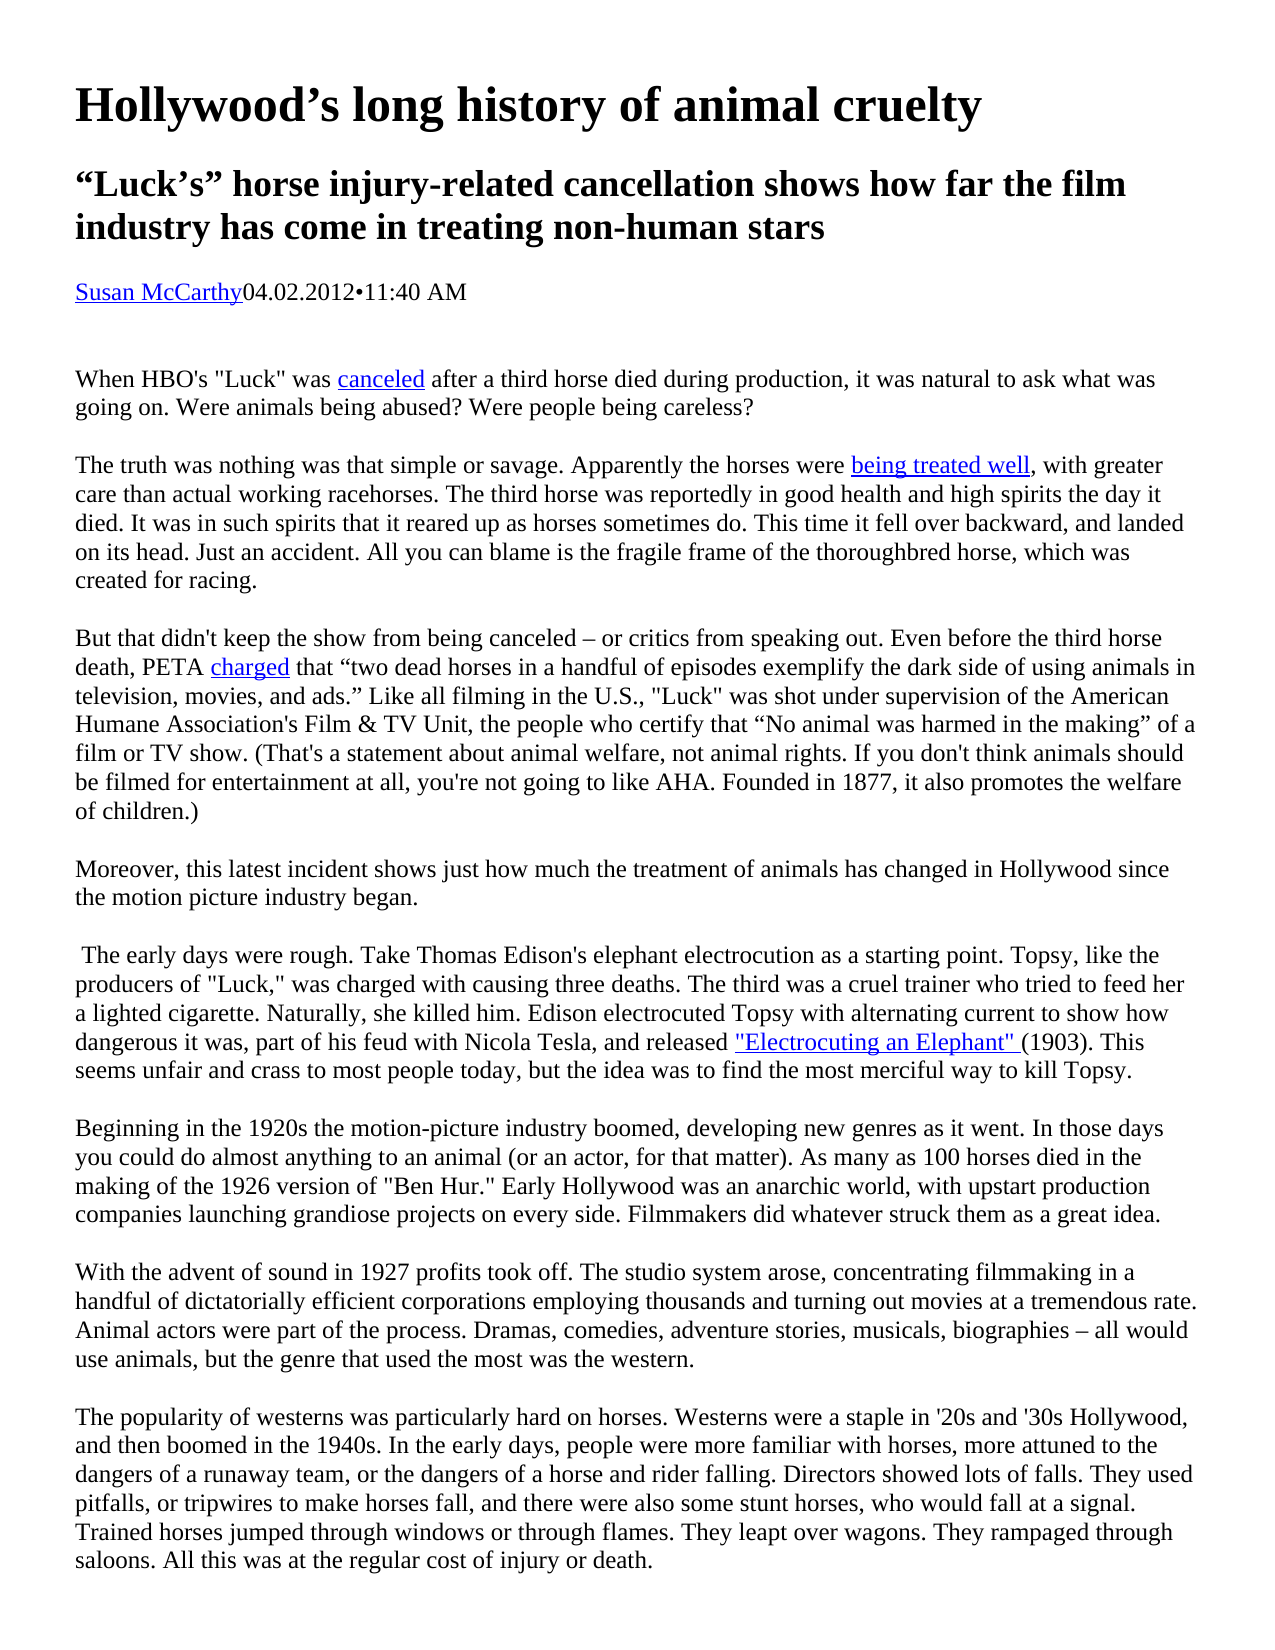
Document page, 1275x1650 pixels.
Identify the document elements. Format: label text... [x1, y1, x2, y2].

text When HBO's "Luck" was canceled after a third horse died during production, it was natural to ask what was going on. Were animals being abused? Were people being careless? [75, 364, 1200, 421]
text “Luck’s” horse injury-related cancellation shows how far the film industry has come in treating non-human stars [75, 162, 1200, 248]
text Susan McCarthy04.02.2012•11:40 AM [75, 277, 1200, 306]
text The popularity of westerns was particularly hard on horses. Westerns were a staple in '20s and '30s Hollywood, and then boomed in the 1940s. In the early days, people were more familiar with horses, more attuned to the dangers of a runaway team, or the dangers of a horse and rider falling. Directors showed lots of falls. They used pitfalls, or tripwires to make horses fall, and there were also some stunt horses, who would fall at a signal. Trained horses jumped through windows or through flames. They leapt over wagons. They rampaged through saloons. All this was at the regular cost of injury or death. [75, 1402, 1200, 1574]
text Moreover, this latest incident shows just how much the treatment of animals has changed in Hollywood since the motion picture industry began. [75, 854, 1200, 911]
text Beginning in the 1920s the motion-picture industry boomed, developing new genres as it went. In those days you could do almost anything to an animal (or an actor, for that matter). As many as 100 horses died in the making of the 1926 version of "Ben Hur." Early Hollywood was an anarchic world, with upstart production companies launching grandiose projects on every side. Filmmakers did whatever struck them as a great idea. [75, 1113, 1200, 1228]
text Hollywood’s long history of animal cruelty [75, 75, 1200, 132]
text The truth was nothing was that simple or savage. Apparently the horses were being treated well, with greater care than actual working racehorses. The third horse was reportedly in good health and high spirits the day it died. It was in such spirits that it reared up as horses sometimes do. This time it fell over backward, and landed on its head. Just an accident. All you can blame is the fragile frame of the thoroughbred horse, which was created for racing. [75, 450, 1200, 594]
text With the advent of sound in 1927 profits took off. The studio system arose, concentrating filmmaking in a handful of dictatorially efficient corporations employing thousands and turning out movies at a tremendous rate. Animal actors were part of the process. Dramas, comedies, adventure stories, musicals, biographies – all would use animals, but the genre that used the most was the western. [75, 1257, 1200, 1372]
text But that didn't keep the show from being canceled – or critics from speaking out. Even before the third horse death, PETA charged that “two dead horses in a handful of episodes exemplify the dark side of using animals in television, movies, and ads.” Like all filming in the U.S., "Luck" was shot under supervision of the American Humane Association's Film & TV Unit, the people who certify that “No animal was harmed in the making” of a film or TV show. (That's a statement about animal welfare, not animal rights. If you don't think animals should be filmed for entertainment at all, you're not going to like AHA. Founded in 1877, it also promotes the welfare of children.) [75, 623, 1200, 824]
text The early days were rough. Take Thomas Edison's elephant electrocution as a starting point. Topsy, like the producers of "Luck," was charged with causing three deaths. The third was a cruel trainer who tried to feed her a lighted cigarette. Naturally, she killed him. Edison electrocuted Topsy with alternating current to show how dangerous it was, part of his feud with Nicola Tesla, and released "Electrocuting an Elephant" (1903). This seems unfair and crass to most people today, but the idea was to find the most merciful way to kill Topsy. [75, 940, 1200, 1084]
